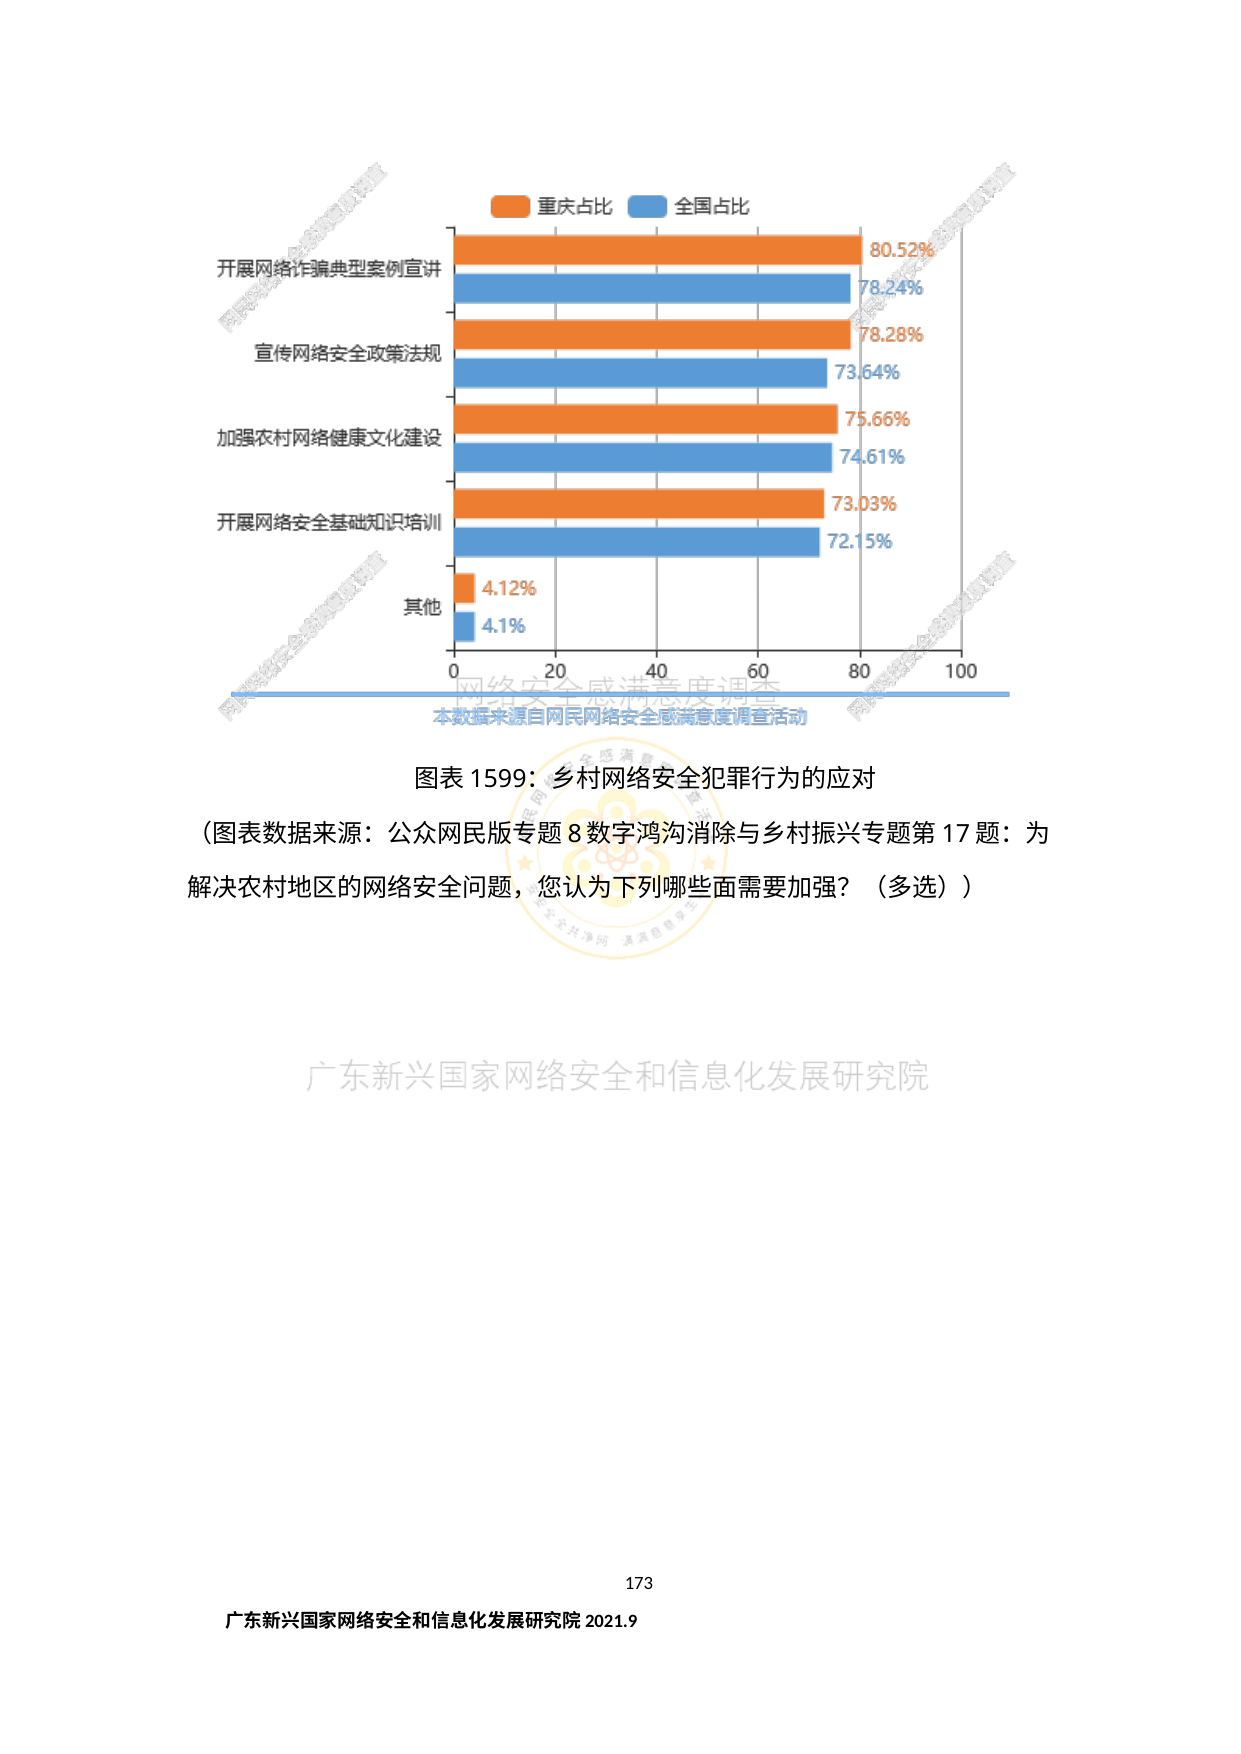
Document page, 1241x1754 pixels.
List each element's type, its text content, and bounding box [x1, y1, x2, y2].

text （图表数据来源：公众网民版专题8数字鸿沟消除与乡村振兴专题第17题：为解决农村地区的网络安全问题，您认为下列哪些面需要加强？（多选）） [187, 813, 1053, 904]
picture [202, 150, 1039, 744]
